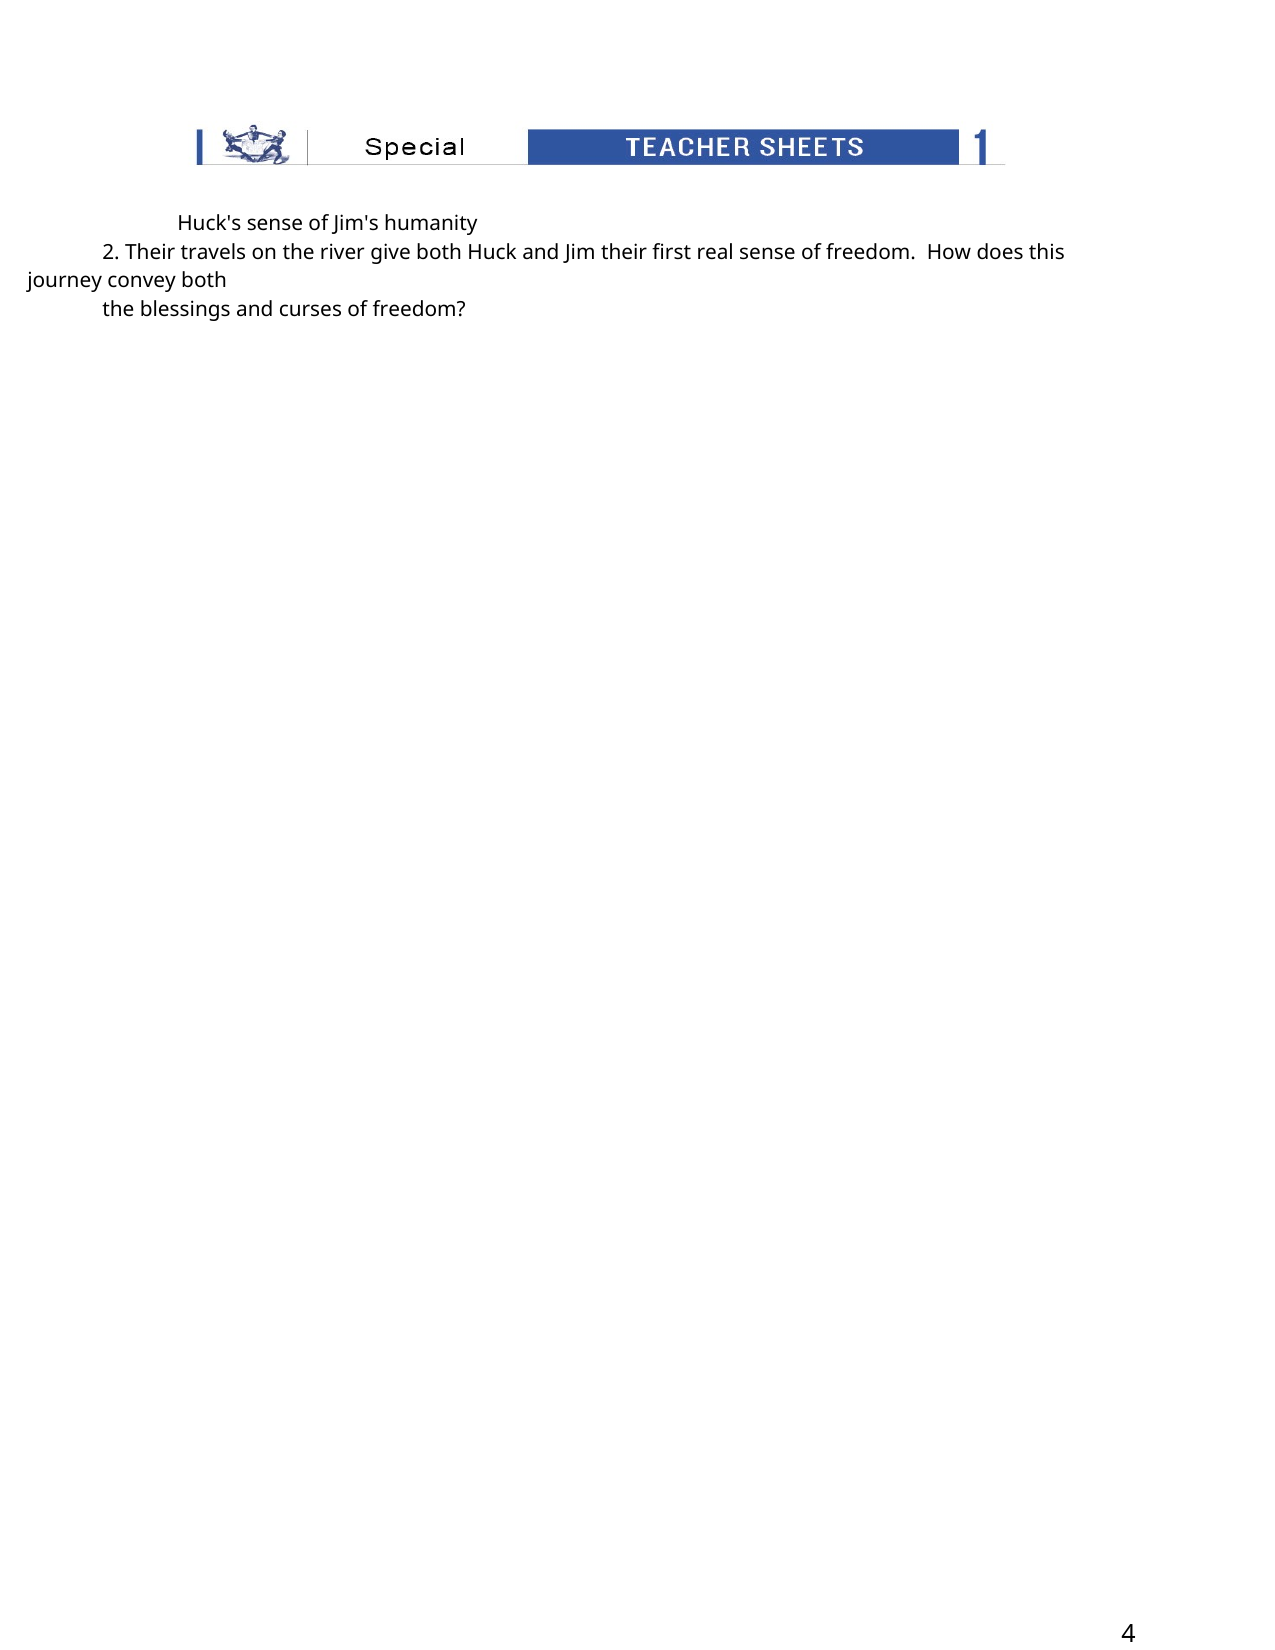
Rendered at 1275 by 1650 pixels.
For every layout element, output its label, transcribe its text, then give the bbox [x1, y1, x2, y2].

picture [37, 75, 1125, 208]
text 2. Their travels on the river give both Huck and Jim their first real sense of freedom. How does this journey convey both [27, 237, 1135, 294]
text the blessings and curses of freedom? [27, 294, 1135, 322]
text Huck's sense of Jim's humanity [27, 208, 1135, 237]
